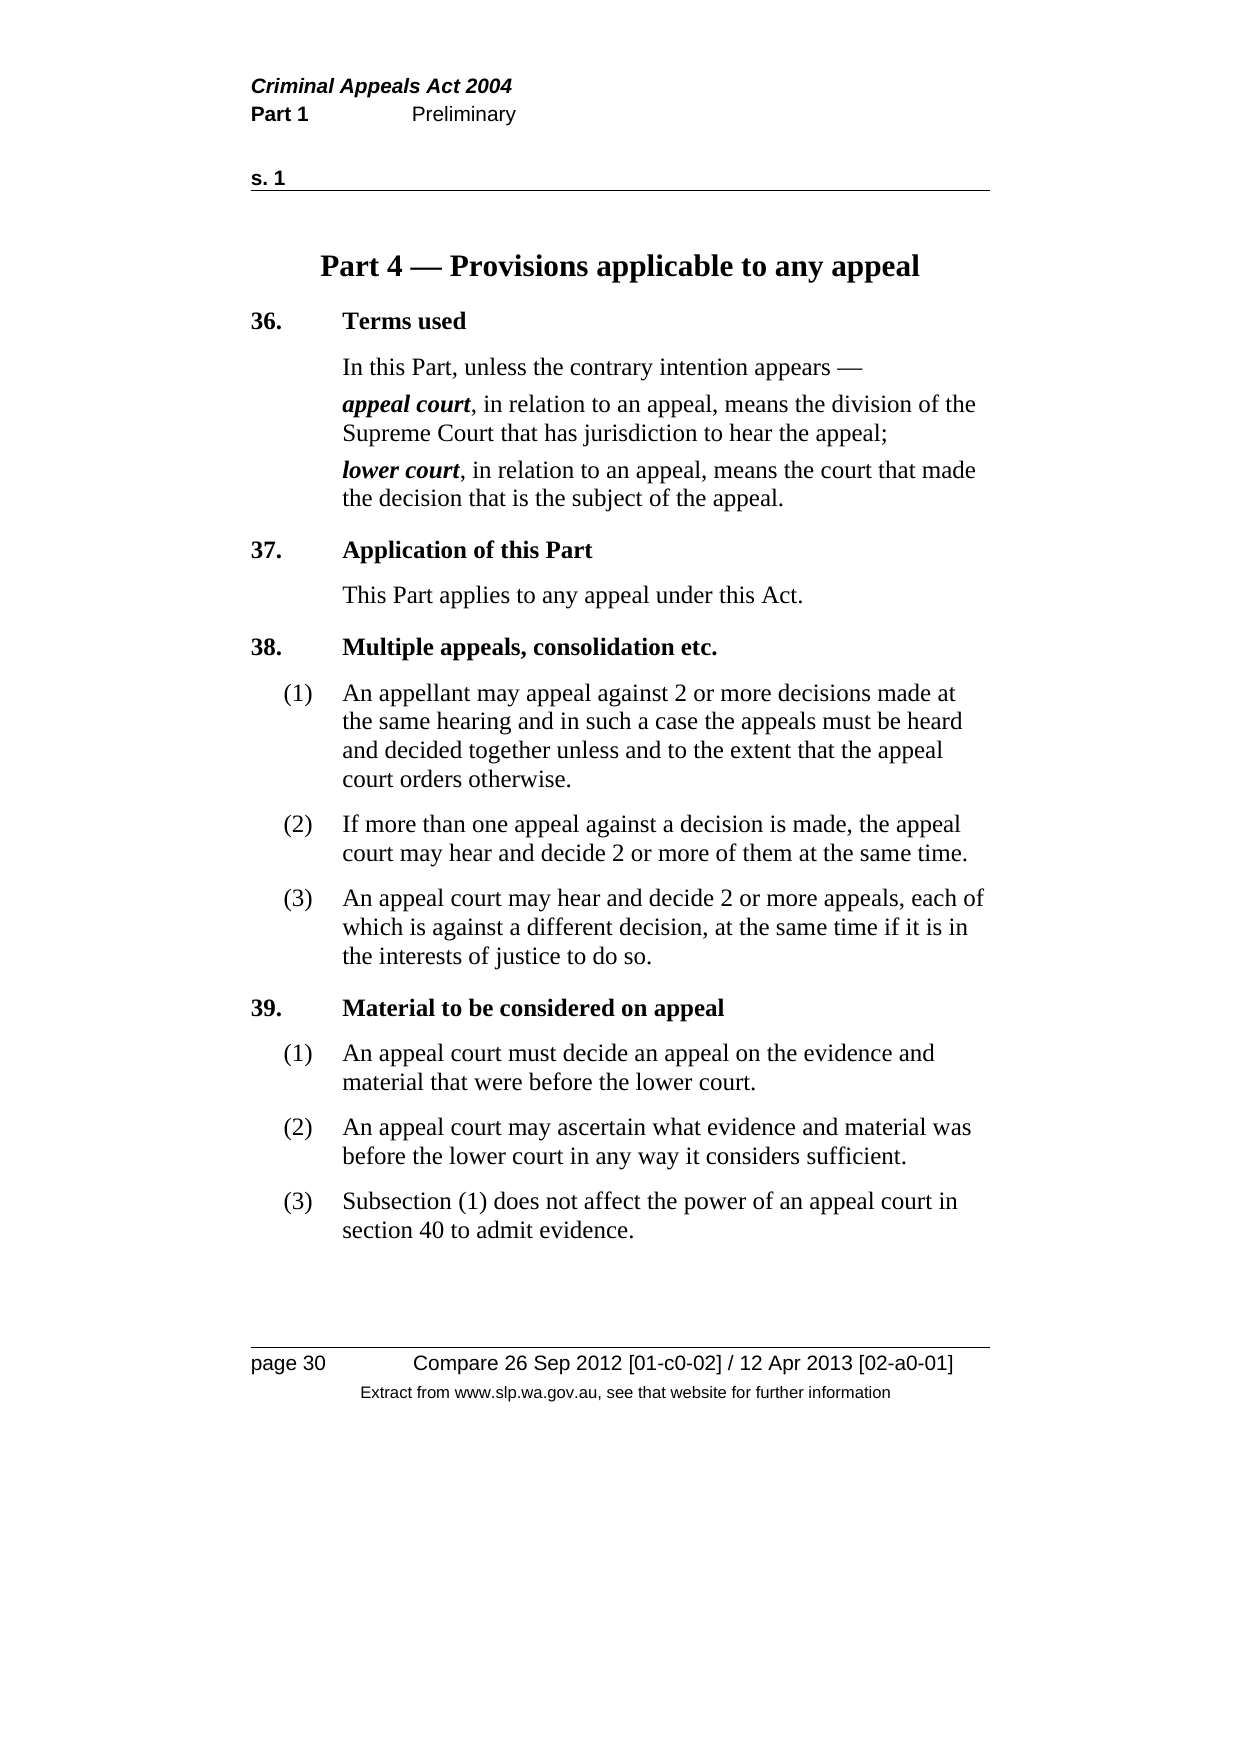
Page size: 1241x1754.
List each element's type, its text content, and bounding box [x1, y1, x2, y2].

subtitle 38. Multiple appeals, consolidation etc. [251, 632, 990, 661]
text appeal court, in relation to an appeal, means the division of the Supreme Court that has jurisdiction to hear the appeal; [251, 389, 990, 446]
text In this Part, unless the contrary intention appears — [251, 352, 990, 381]
subtitle Part 4 — Provisions applicable to any appeal [251, 247, 990, 283]
subtitle 37. Application of this Part [251, 535, 990, 564]
subtitle 39. Material to be considered on appeal [251, 993, 990, 1021]
subtitle 36. Terms used [251, 306, 990, 335]
text (1) An appellant may appeal against 2 or more decisions made at the same hearing and in such a case the appeals must be heard and decided together unless and to the extent that the appeal court orders otherwise. [251, 678, 990, 793]
text lower court, in relation to an appeal, means the court that made the decision that is the subject of the appeal. [251, 455, 990, 512]
text (3) An appeal court may hear and decide 2 or more appeals, each of which is against a different decision, at the same time if it is in the interests of justice to do so. [251, 883, 990, 970]
text (1) An appeal court must decide an appeal on the evidence and material that were before the lower court. [251, 1038, 990, 1096]
text (2) An appeal court may ascertain what evidence and material was before the lower court in any way it considers sufficient. [251, 1112, 990, 1170]
text This Part applies to any appeal under this Act. [251, 581, 990, 609]
text (3) Subsection (1) does not affect the power of an appeal court in section 40 to admit evidence. [251, 1186, 990, 1244]
text (2) If more than one appeal against a decision is made, the appeal court may hear and decide 2 or more of them at the same time. [251, 809, 990, 867]
